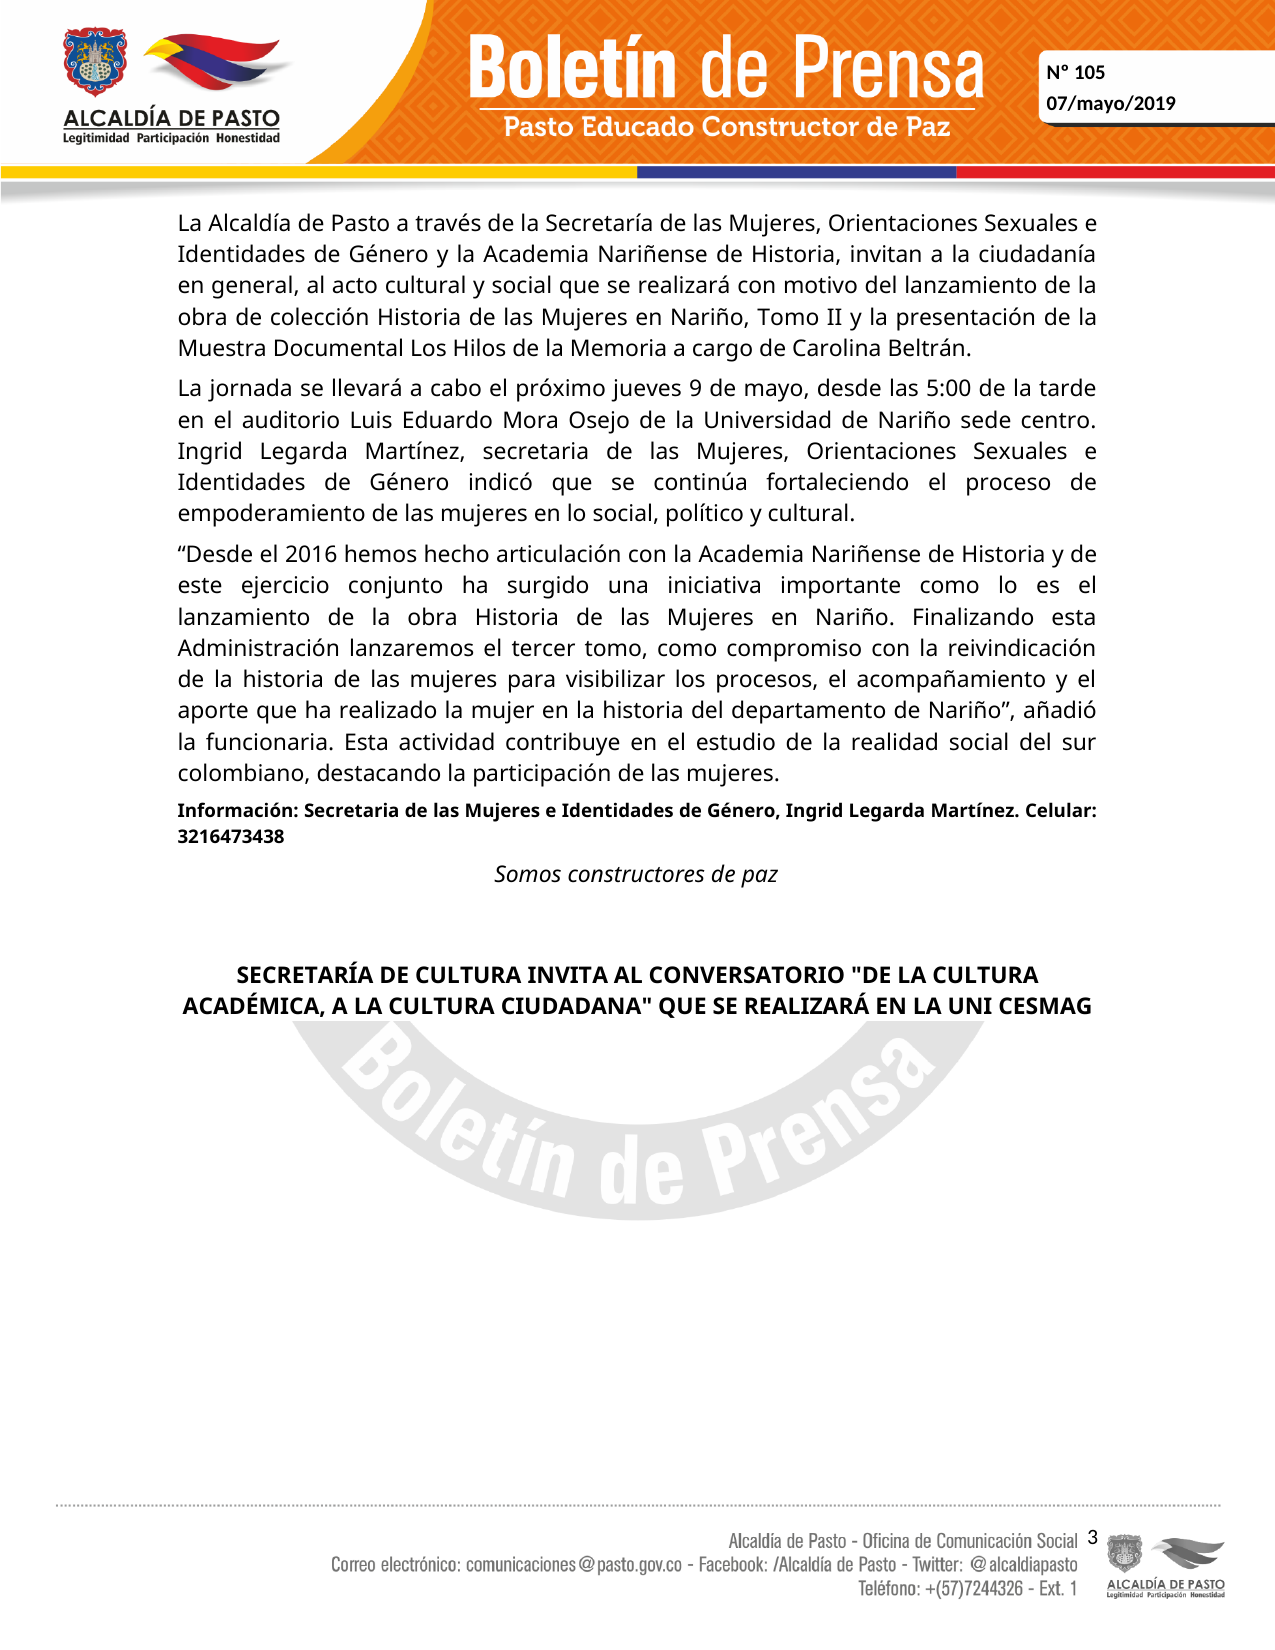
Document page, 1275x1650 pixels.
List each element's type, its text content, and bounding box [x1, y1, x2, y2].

picture [0, 0, 1275, 1645]
text La jornada se llevará a cabo el próximo jueves 9 de mayo, desde las 5:00 de la tarde en el auditorio Luis Eduardo Mora Osejo de la Universidad de Nariño sede centro. Ingrid Legarda Martínez, secretaria de las Mujeres, Orientaciones Sexuales e Identidades de Género indicó que se continúa fortaleciendo el proceso de empoderamiento de las mujeres en lo social, político y cultural. [177, 372, 1098, 529]
text SECRETARÍA DE CULTURA INVITA AL CONVERSATORIO "DE LA CULTURA ACADÉMICA, A LA CULTURA CIUDADANA" QUE SE REALIZARÁ EN LA UNI CESMAG [177, 959, 1098, 1021]
text Somos constructores de paz [177, 858, 1098, 889]
text La Alcaldía de Pasto a través de la Secretaría de las Mujeres, Orientaciones Sexuales e Identidades de Género y la Academia Nariñense de Historia, invitan a la ciudadanía en general, al acto cultural y social que se realizará con motivo del lanzamiento de la obra de colección Historia de las Mujeres en Nariño, Tomo II y la presentación de la Muestra Documental Los Hilos de la Memoria a cargo de Carolina Beltrán. [177, 207, 1098, 363]
text Información: Secretaria de las Mujeres e Identidades de Género, Ingrid Legarda Martínez. Celular: 3216473438 [177, 797, 1098, 848]
text “Desde el 2016 hemos hecho articulación con la Academia Nariñense de Historia y de este ejercicio conjunto ha surgido una iniciativa importante como lo es el lanzamiento de la obra Historia de las Mujeres en Nariño. Finalizando esta Administración lanzaremos el tercer tomo, como compromiso con la reivindicación de la historia de las mujeres para visibilizar los procesos, el acompañamiento y el aporte que ha realizado la mujer en la historia del departamento de Nariño”, añadió la funcionaria. Esta actividad contribuye en el estudio de la realidad social del sur colombiano, destacando la participación de las mujeres. [177, 538, 1098, 788]
